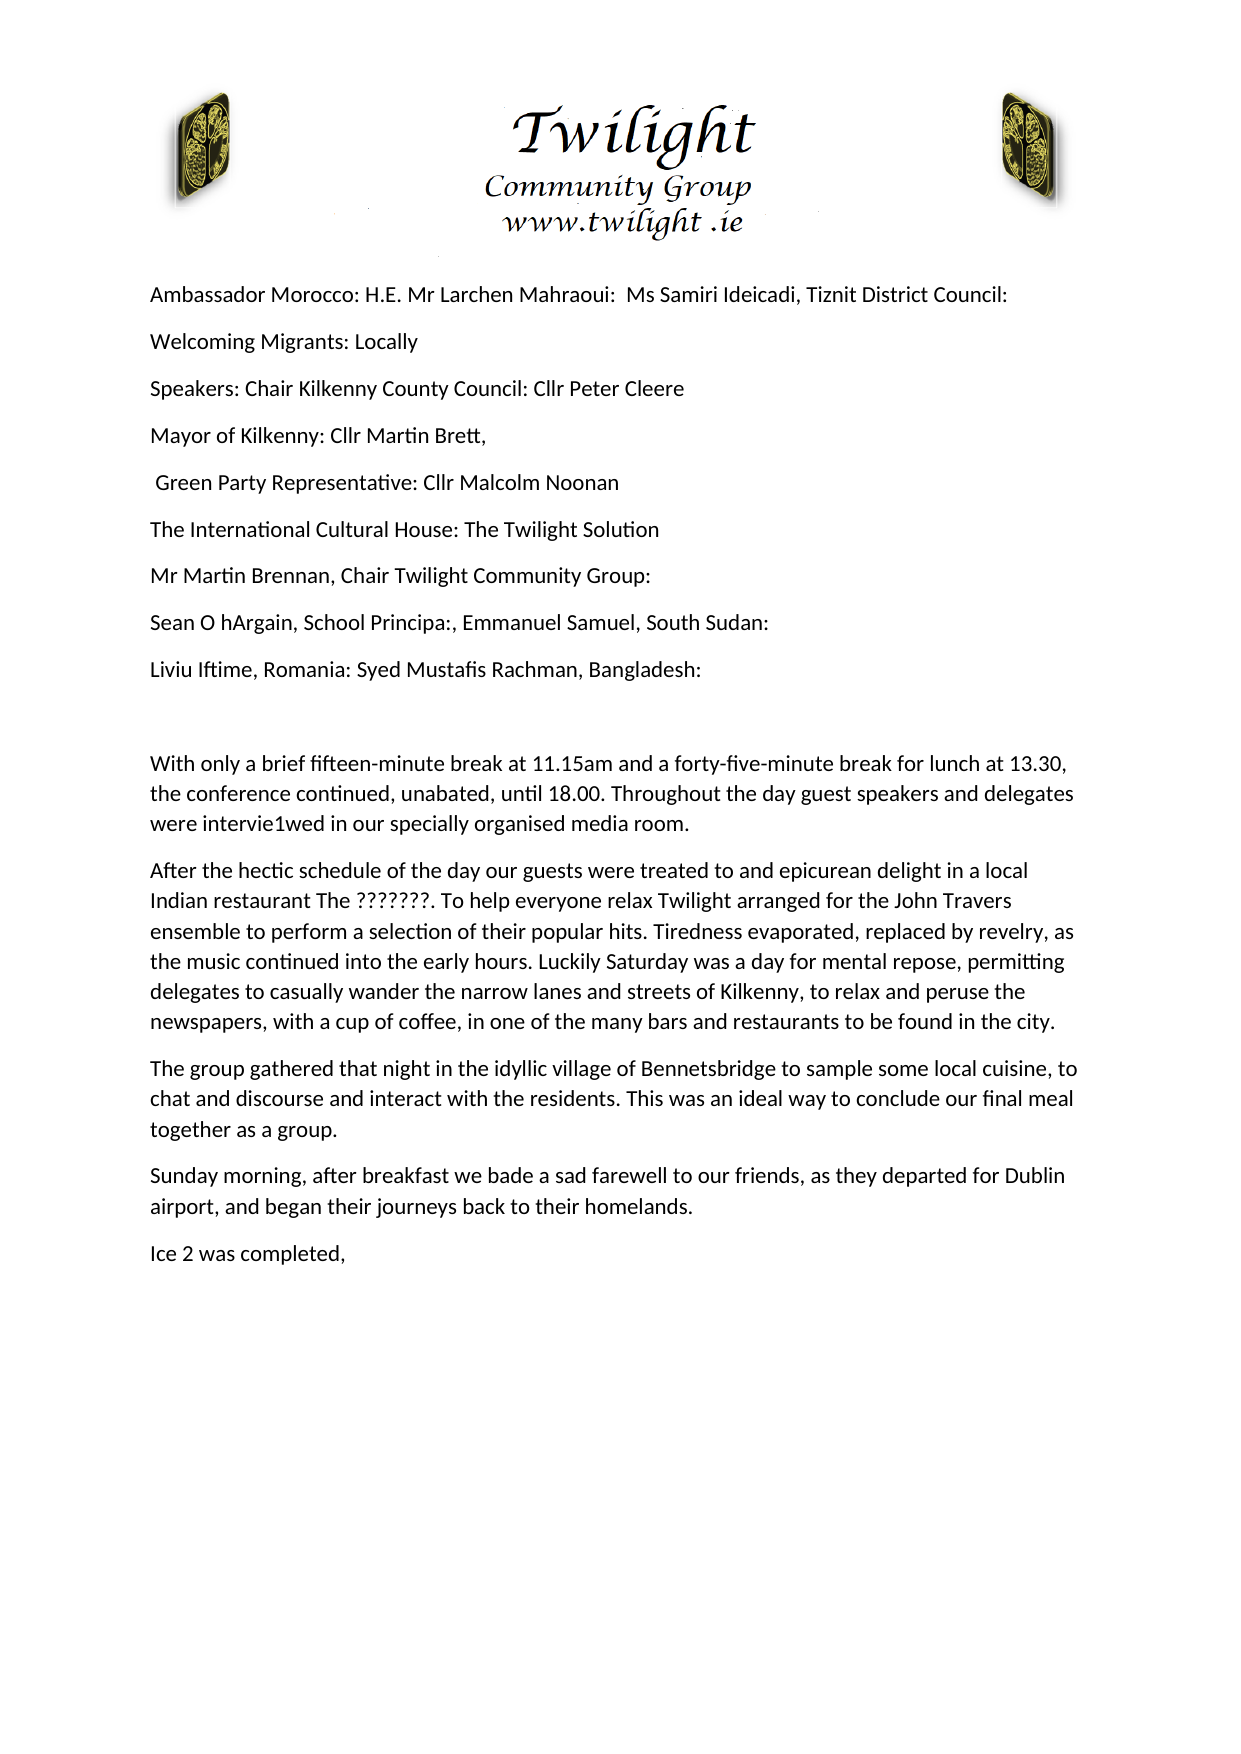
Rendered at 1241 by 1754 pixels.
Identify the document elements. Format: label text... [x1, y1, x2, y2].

text Sunday morning, after breakfast we bade a sad farewell to our friends, as they departed for Dublin airport, and began their journeys back to their homelands. [150, 1162, 1090, 1220]
text Ice 2 was completed, [150, 1239, 1090, 1267]
text Welcoming Migrants: Locally [150, 327, 1090, 355]
picture [150, 73, 1091, 281]
text Mr Martin Brennan, Chair Twilight Community Group: [150, 562, 1090, 590]
text Liviu Iftime, Romania: Syed Mustafis Rachman, Bangladesh: [150, 655, 1090, 683]
text Sean O hArgain, School Principa:, Emmanuel Samuel, South Sudan: [150, 608, 1090, 637]
text Ambassador Morocco: H.E. Mr Larchen Mahraoui: Ms Samiri Ideicadi, Tiznit District Council: [150, 281, 1090, 308]
text Mayor of Kilkenny: Cllr Martin Brett, [150, 421, 1090, 449]
text The group gathered that night in the idyllic village of Bennetsbridge to sample some local cuisine, to chat and discourse and interact with the residents. This was an ideal way to conclude our final meal together as a group. [150, 1054, 1090, 1143]
text With only a brief fifteen-minute break at 11.15am and a forty-five-minute break for lunch at 13.30, the conference continued, unabated, until 18.00. Throughout the day guest speakers and delegates were intervie1wed in our specially organised media room. [150, 749, 1090, 838]
text After the hectic schedule of the day our guests were treated to and epicurean delight in a local Indian restaurant The ???????. To help everyone relax Twilight arranged for the John Travers ensemble to perform a selection of their popular hits. Tiredness evaporated, replaced by revelry, as the music continued into the early hours. Luckily Saturday was a day for mental repose, permitting delegates to casually wander the narrow lanes and streets of Kilkenny, to relax and peruse the newspapers, with a cup of coffee, in one of the many bars and restaurants to be found in the city. [150, 856, 1090, 1036]
text Green Party Representative: Cllr Malcolm Noonan [150, 468, 1090, 496]
text The International Cultural House: The Twilight Solution [150, 515, 1090, 543]
text Speakers: Chair Kilkenny County Council: Cllr Peter Cleere [150, 374, 1090, 402]
